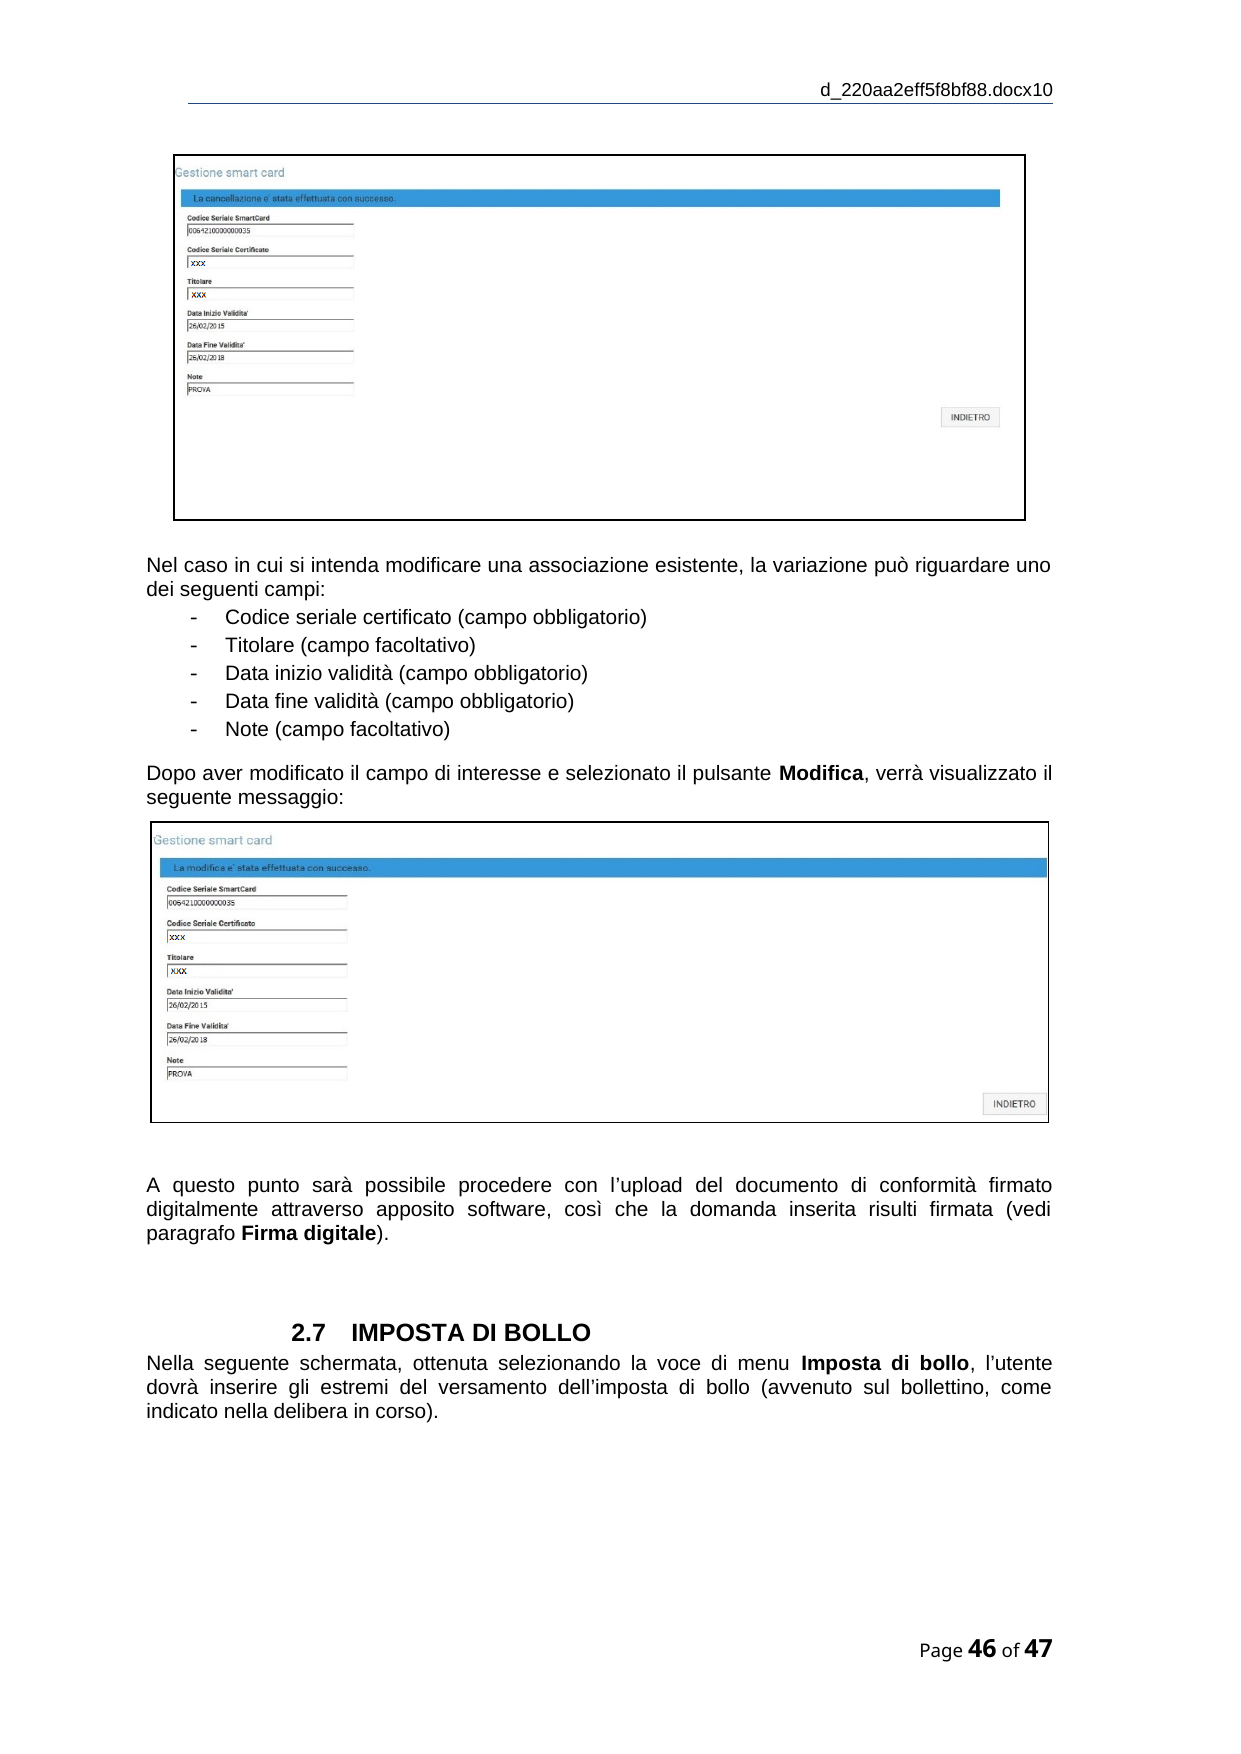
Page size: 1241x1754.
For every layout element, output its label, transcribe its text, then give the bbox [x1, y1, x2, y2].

text A questo punto sarà possibile procedere con l’upload del documento di conformità firmato digitalmente attraverso apposito software, così che la domanda inserita risulti firmata (vedi paragrafo Firma digitale). [146, 1172, 1053, 1244]
text Nella seguente schermata, ottenuta selezionando la voce di menu Imposta di bollo, l’utente dovrà inserire gli estremi del versamento dell’imposta di bollo (avvenuto sul bollettino, come indicato nella delibera in corso). [146, 1351, 1053, 1423]
list Codice seriale certificato (campo obbligatorio) [187, 605, 1053, 631]
subtitle Imposta di bollo [291, 1318, 1053, 1347]
picture [152, 823, 1048, 1122]
list Titolare (campo facoltativo) [187, 633, 1053, 659]
picture [175, 156, 1024, 519]
list Data inizio validità (campo obbligatorio) [187, 661, 1053, 687]
text Dopo aver modificato il campo di interesse e selezionato il pulsante Modifica, verrà visualizzato il seguente messaggio: [146, 761, 1053, 809]
text Nel caso in cui si intenda modificare una associazione esistente, la variazione può riguardare uno dei seguenti campi: [146, 553, 1053, 601]
list Data fine validità (campo obbligatorio) [187, 688, 1053, 714]
list Note (campo facoltativo) [187, 716, 1053, 742]
